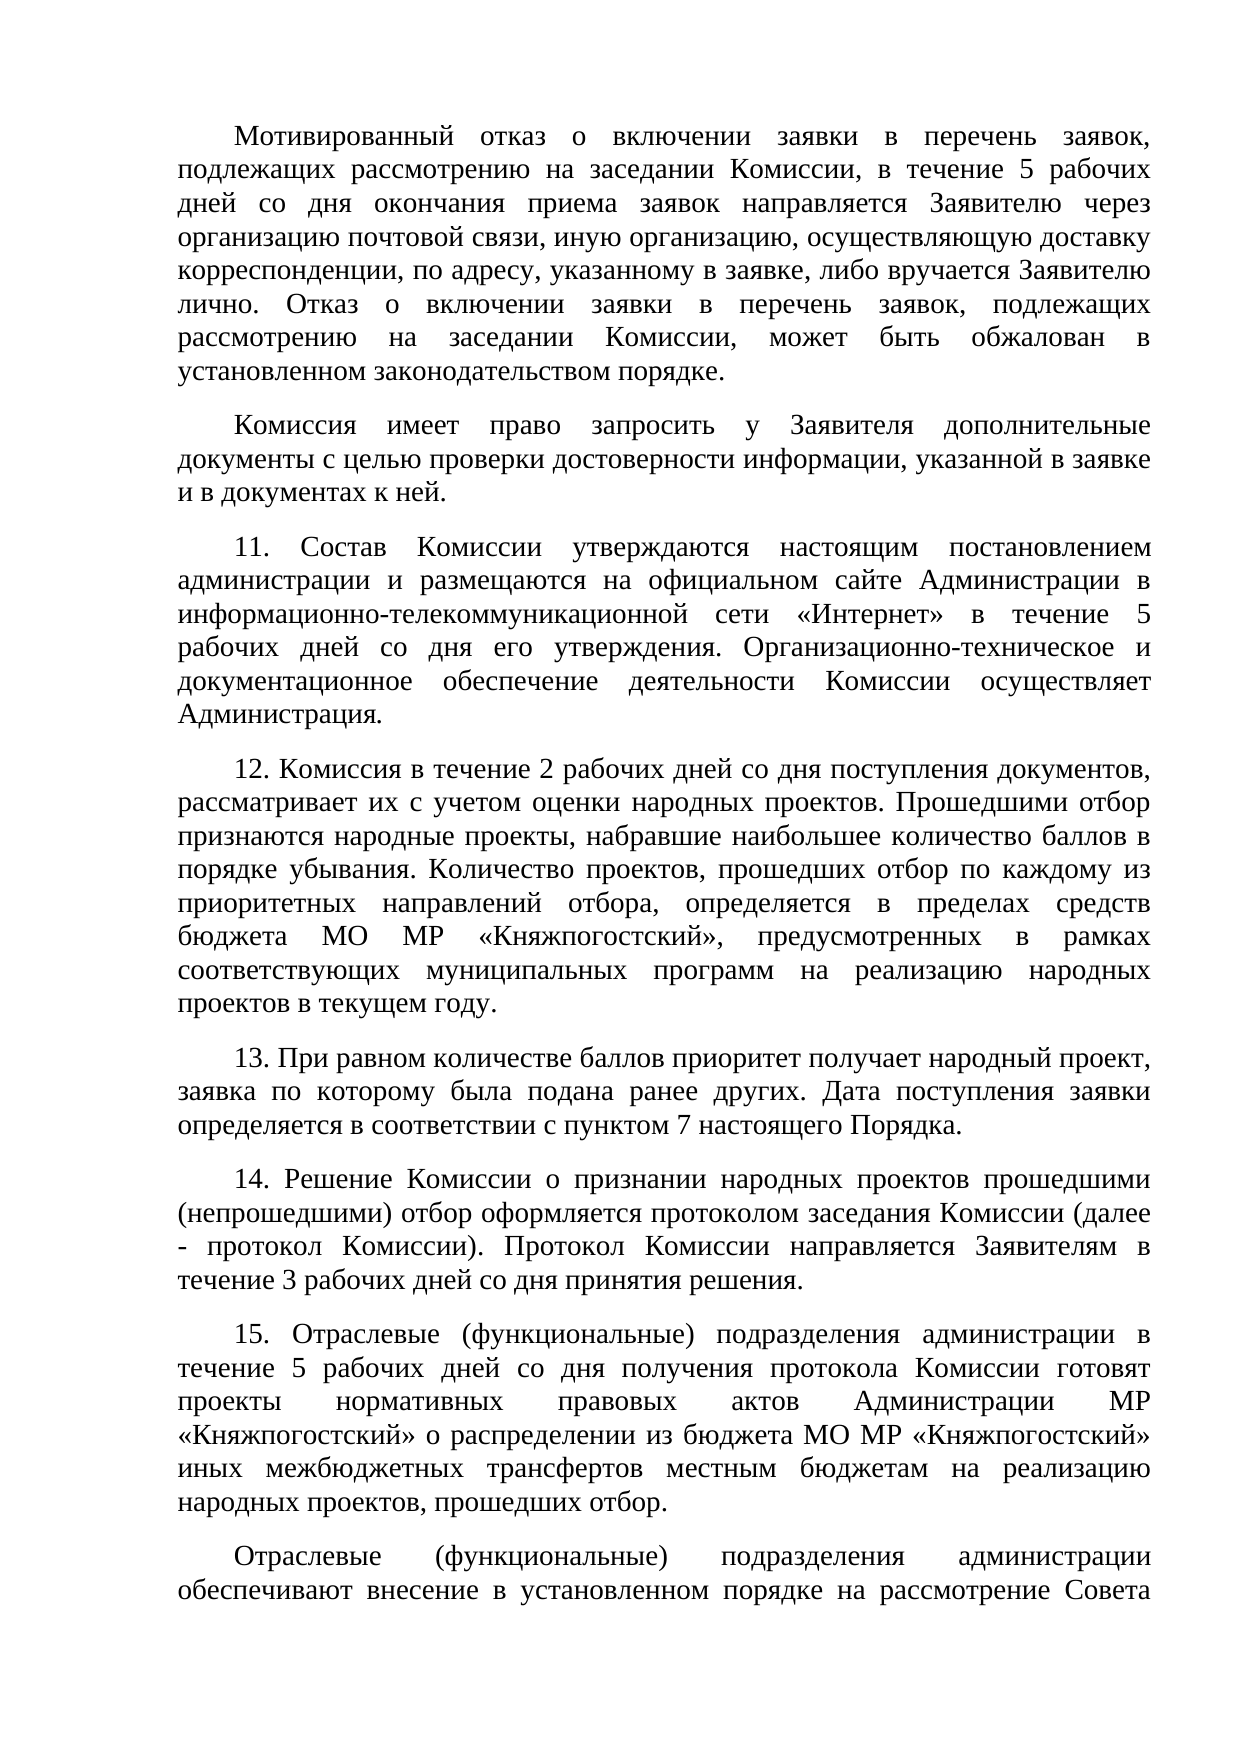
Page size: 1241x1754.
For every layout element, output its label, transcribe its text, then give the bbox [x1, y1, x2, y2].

text Мотивированный отказ о включении заявки в перечень заявок, подлежащих рассмотрению на заседании Комиссии, в течение 5 рабочих дней со дня окончания приема заявок направляется Заявителю через организацию почтовой связи, иную организацию, осуществляющую доставку корреспонденции, по адресу, указанному в заявке, либо вручается Заявителю лично. Отказ о включении заявки в перечень заявок, подлежащих рассмотрению на заседании Комиссии, может быть обжалован в установленном законодательством порядке. [177, 118, 1152, 386]
text 14. Решение Комиссии о признании народных проектов прошедшими (непрошедшими) отбор оформляется протоколом заседания Комиссии (далее - протокол Комиссии). Протокол Комиссии направляется Заявителям в течение 3 рабочих дней со дня принятия решения. [177, 1161, 1152, 1296]
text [177, 1538, 1152, 1606]
text 13. При равном количестве баллов приоритет получает народный проект, заявка по которому была подана ранее других. Дата поступления заявки определяется в соответствии с пунктом 7 настоящего Порядка. [177, 1040, 1152, 1141]
text 15. Отраслевые (функциональные) подразделения администрации в течение 5 рабочих дней со дня получения протокола Комиссии готовят проекты нормативных правовых актов Администрации МР «Княжпогостский» о распределении из бюджета МО МР «Княжпогостский» иных межбюджетных трансфертов местным бюджетам на реализацию народных проектов, прошедших отбор. [177, 1316, 1152, 1518]
text 11. Состав Комиссии утверждаются настоящим постановлением администрации и размещаются на официальном сайте Администрации в информационно-телекоммуникационной сети «Интернет» в течение 5 рабочих дней со дня его утверждения. Организационно-техническое и документационное обеспечение деятельности Комиссии осуществляет Администрация. [177, 529, 1152, 730]
text Комиссия имеет право запросить у Заявителя дополнительные документы с целью проверки достоверности информации, указанной в заявке и в документах к ней. [177, 407, 1152, 508]
text 12. Комиссия в течение 2 рабочих дней со дня поступления документов, рассматривает их с учетом оценки народных проектов. Прошедшими отбор признаются народные проекты, набравшие наибольшее количество баллов в порядке убывания. Количество проектов, прошедших отбор по каждому из приоритетных направлений отбора, определяется в пределах средств бюджета МО МР «Княжпогостский», предусмотренных в рамках соответствующих муниципальных программ на реализацию народных проектов в текущем году. [177, 751, 1152, 1019]
